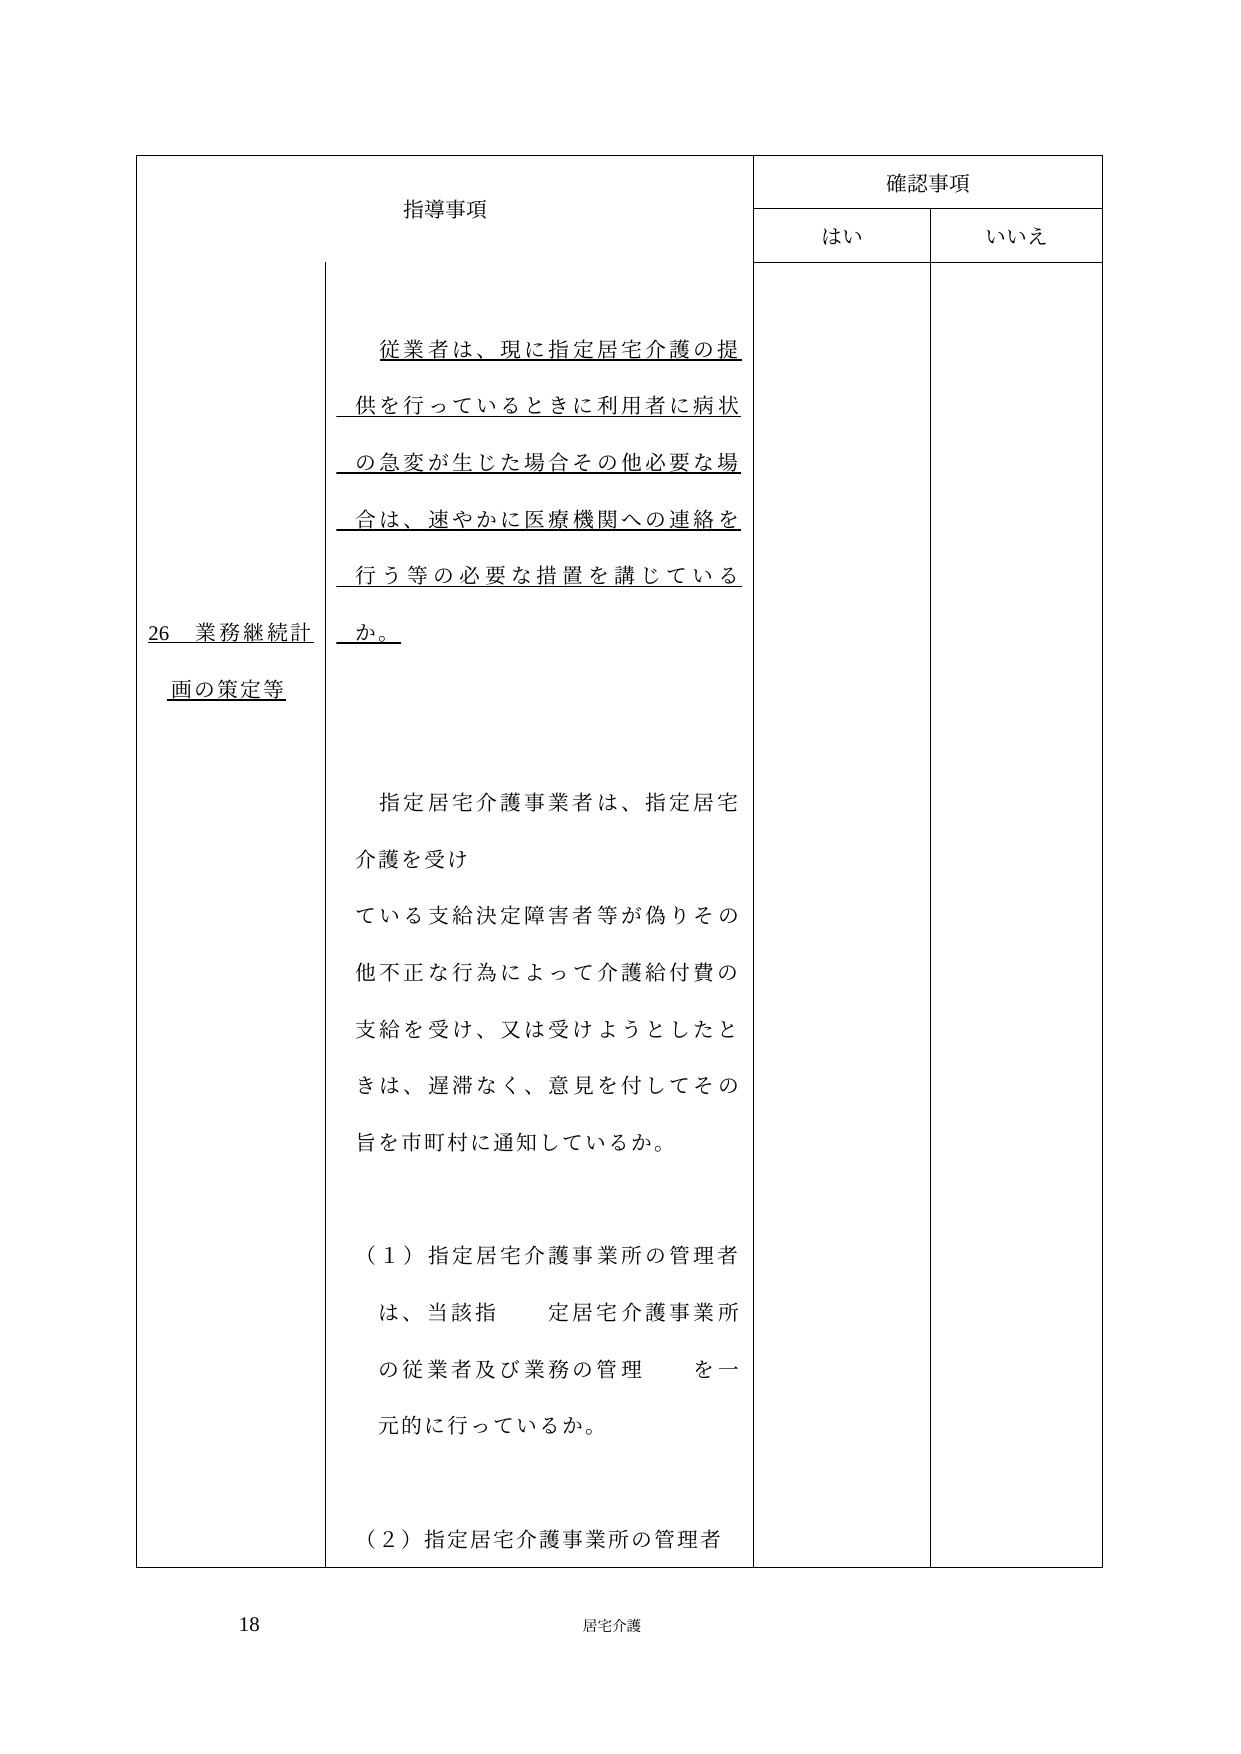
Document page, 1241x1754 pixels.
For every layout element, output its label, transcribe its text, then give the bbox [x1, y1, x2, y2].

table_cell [137, 262, 325, 1567]
table_cell [754, 263, 930, 1567]
table_cell はい [754, 209, 930, 262]
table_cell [326, 262, 753, 1567]
table_header 指導事項 [137, 156, 753, 262]
table_cell いいえ [931, 209, 1102, 262]
table_header 確認事項 [754, 156, 1102, 208]
table_cell [931, 263, 1102, 1567]
